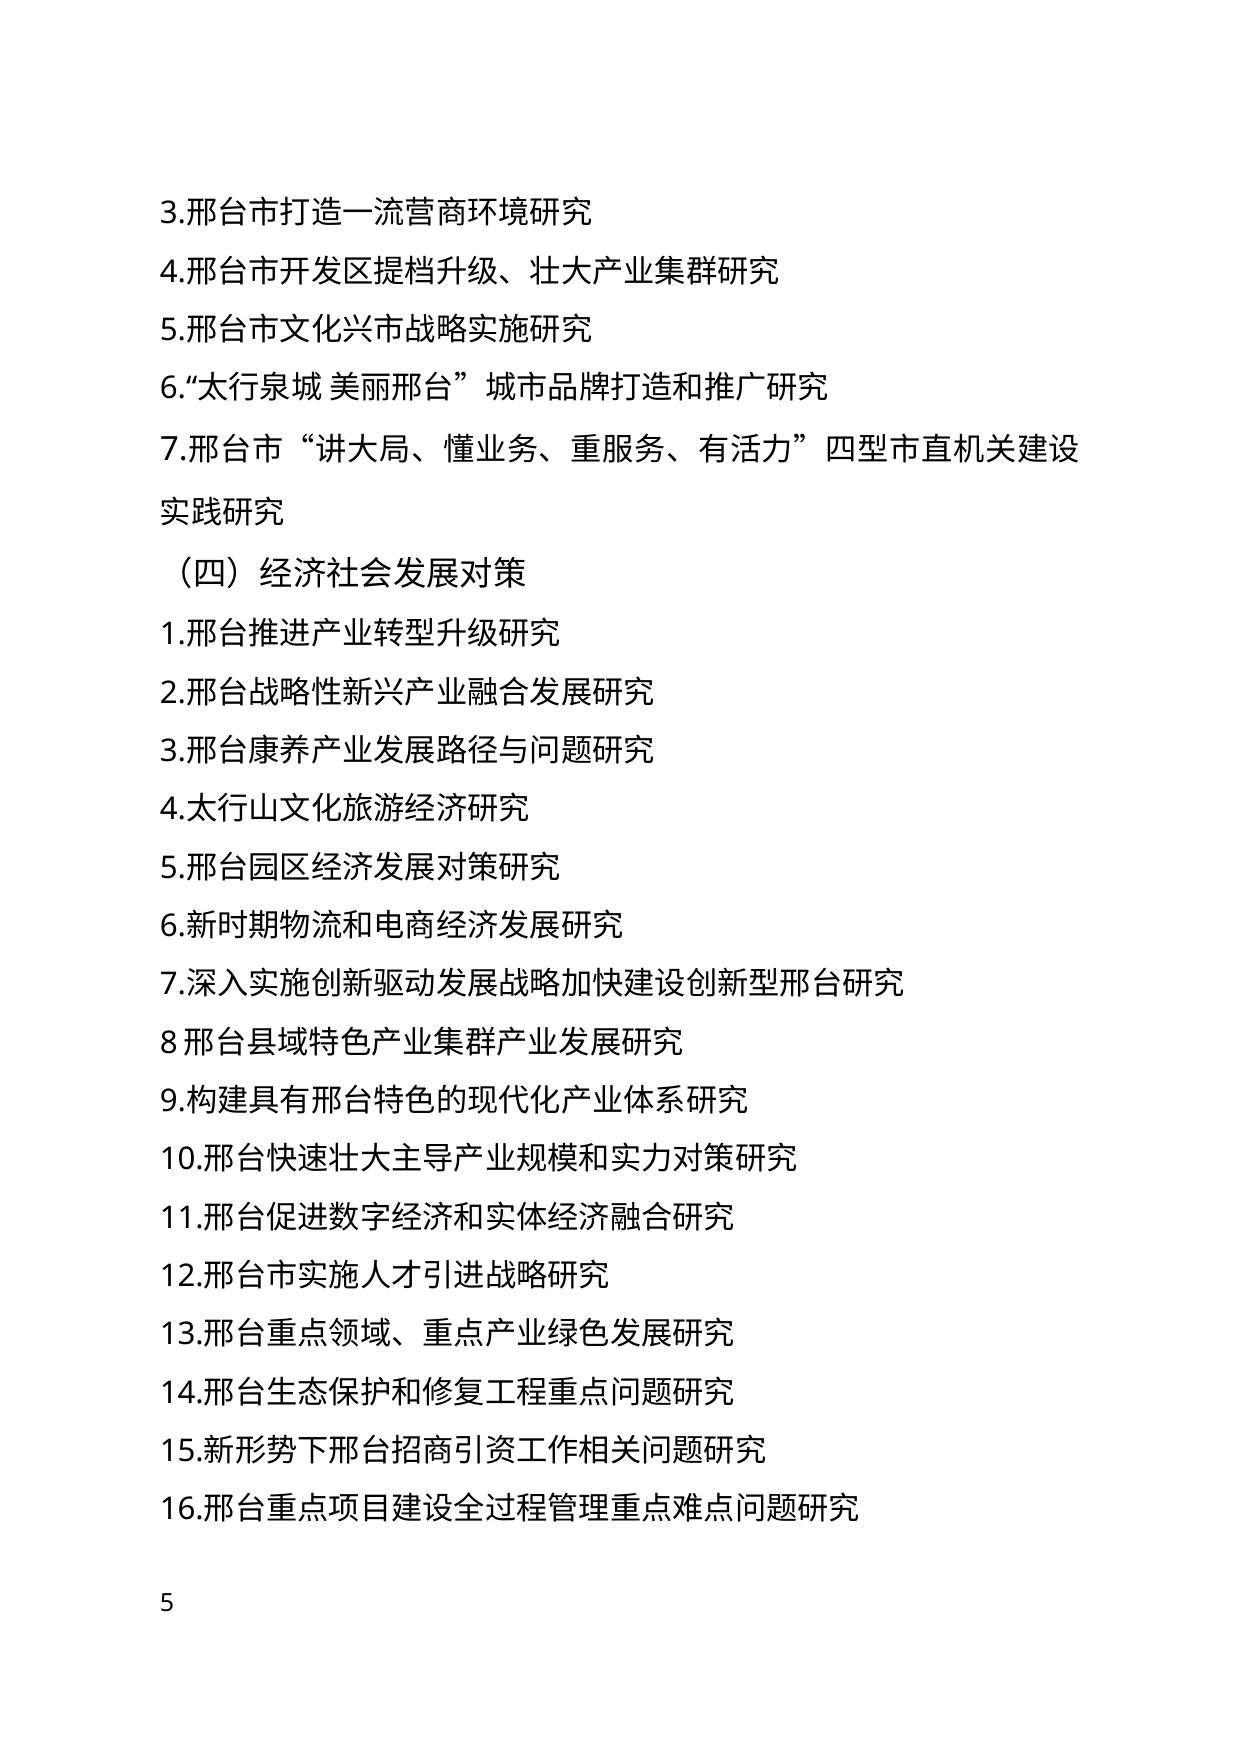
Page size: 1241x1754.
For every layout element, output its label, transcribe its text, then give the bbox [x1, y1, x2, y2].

list 13.邢台重点领域、重点产业绿色发展研究 [159, 1298, 1081, 1356]
list 3.邢台市打造一流营商环境研究 [159, 177, 1081, 236]
list 12.邢台市实施人才引进战略研究 [159, 1240, 1081, 1298]
list 11.邢台促进数字经济和实体经济融合研究 [159, 1181, 1081, 1240]
list 7.邢台市“讲大局、懂业务、重服务、有活力”四型市直机关建设实践研究 [159, 411, 1081, 536]
list 1.邢台推进产业转型升级研究 [159, 598, 1081, 656]
list 6.“太行泉城 美丽邢台”城市品牌打造和推广研究 [159, 352, 1081, 411]
list 4.邢台市开发区提档升级、壮大产业集群研究 [159, 236, 1081, 294]
list （四）经济社会发展对策 [159, 536, 1081, 598]
list 10.邢台快速壮大主导产业规模和实力对策研究 [159, 1123, 1081, 1181]
list 8邢台县域特色产业集群产业发展研究 [159, 1006, 1081, 1065]
list 3.邢台康养产业发展路径与问题研究 [159, 715, 1081, 773]
list 6.新时期物流和电商经济发展研究 [159, 890, 1081, 948]
list 14.邢台生态保护和修复工程重点问题研究 [159, 1356, 1081, 1415]
list 15.新形势下邢台招商引资工作相关问题研究 [159, 1415, 1081, 1473]
list 7.深入实施创新驱动发展战略加快建设创新型邢台研究 [159, 948, 1081, 1006]
list 16.邢台重点项目建设全过程管理重点难点问题研究 [159, 1473, 1081, 1531]
list 9.构建具有邢台特色的现代化产业体系研究 [159, 1065, 1081, 1123]
list 4.太行山文化旅游经济研究 [159, 773, 1081, 831]
list 2.邢台战略性新兴产业融合发展研究 [159, 656, 1081, 715]
list 5.邢台市文化兴市战略实施研究 [159, 294, 1081, 352]
list 5.邢台园区经济发展对策研究 [159, 831, 1081, 890]
